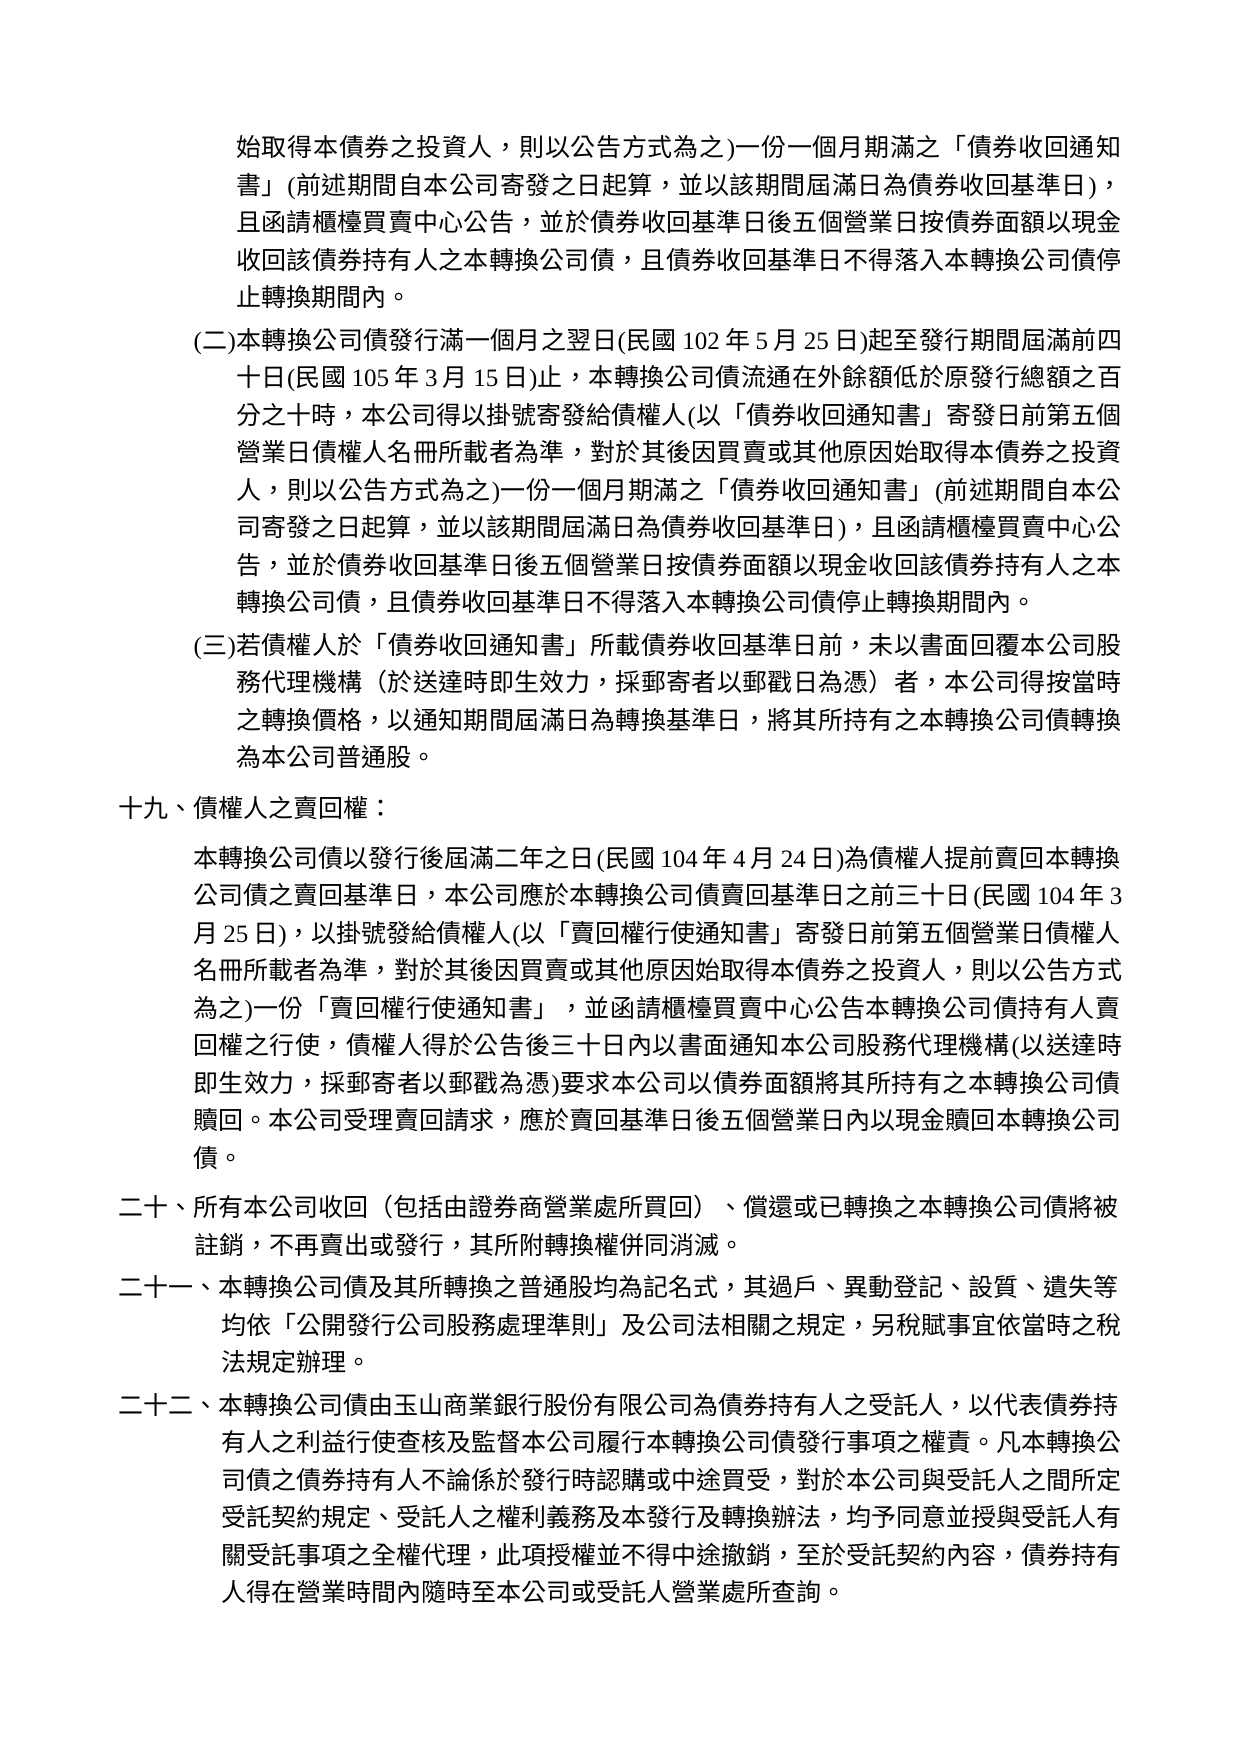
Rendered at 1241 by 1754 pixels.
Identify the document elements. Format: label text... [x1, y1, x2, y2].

text 二十、所有本公司收回（包括由證券商營業處所買回）、償還或已轉換之本轉換公司債將被註銷，不再賣出或發行，其所附轉換權併同消滅。 [118, 1187, 1122, 1262]
text (二)本轉換公司債發行滿一個月之翌日(民國102年5月25日)起至發行期間屆滿前四十日(民國105年3月15日)止，本轉換公司債流通在外餘額低於原發行總額之百分之十時，本公司得以掛號寄發給債權人(以「債券收回通知書」寄發日前第五個營業日債權人名冊所載者為準，對於其後因買賣或其他原因始取得本債券之投資人，則以公告方式為之)一份一個月期滿之「債券收回通知書」(前述期間自本公司寄發之日起算，並以該期間屆滿日為債券收回基準日)，且函請櫃檯買賣中心公告，並於債券收回基準日後五個營業日按債券面額以現金收回該債券持有人之本轉換公司債，且債券收回基準日不得落入本轉換公司債停止轉換期間內。 [193, 319, 1122, 619]
text 二十二、本轉換公司債由玉山商業銀行股份有限公司為債券持有人之受託人，以代表債券持有人之利益行使查核及監督本公司履行本轉換公司債發行事項之權責。凡本轉換公司債之債券持有人不論係於發行時認購或中途買受，對於本公司與受託人之間所定受託契約規定、受託人之權利義務及本發行及轉換辦法，均予同意並授與受託人有關受託事項之全權代理，此項授權並不得中途撤銷，至於受託契約內容，債券持有人得在營業時間內隨時至本公司或受託人營業處所查詢。 [118, 1384, 1122, 1609]
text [193, 127, 1122, 314]
text 二十一、本轉換公司債及其所轉換之普通股均為記名式，其過戶、異動登記、設質、遺失等均依「公開發行公司股務處理準則」及公司法相關之規定，另稅賦事宜依當時之稅法規定辦理。 [118, 1267, 1122, 1379]
text 本轉換公司債以發行後屆滿二年之日(民國104年4月24日)為債權人提前賣回本轉換公司債之賣回基準日，本公司應於本轉換公司債賣回基準日之前三十日(民國104年3月25日)，以掛號發給債權人(以「賣回權行使通知書」寄發日前第五個營業日債權人名冊所載者為準，對於其後因買賣或其他原因始取得本債券之投資人，則以公告方式為之)一份「賣回權行使通知書」，並函請櫃檯買賣中心公告本轉換公司債持有人賣回權之行使，債權人得於公告後三十日內以書面通知本公司股務代理機構(以送達時即生效力，採郵寄者以郵戳為憑)要求本公司以債券面額將其所持有之本轉換公司債贖回。本公司受理賣回請求，應於賣回基準日後五個營業日內以現金贖回本轉換公司債。 [193, 837, 1122, 1174]
text (三)若債權人於「債券收回通知書」所載債券收回基準日前，未以書面回覆本公司股務代理機構（於送達時即生效力，採郵寄者以郵戳日為憑）者，本公司得按當時之轉換價格，以通知期間屆滿日為轉換基準日，將其所持有之本轉換公司債轉換為本公司普通股。 [193, 624, 1122, 774]
text 十九、債權人之賣回權： [118, 787, 1122, 824]
